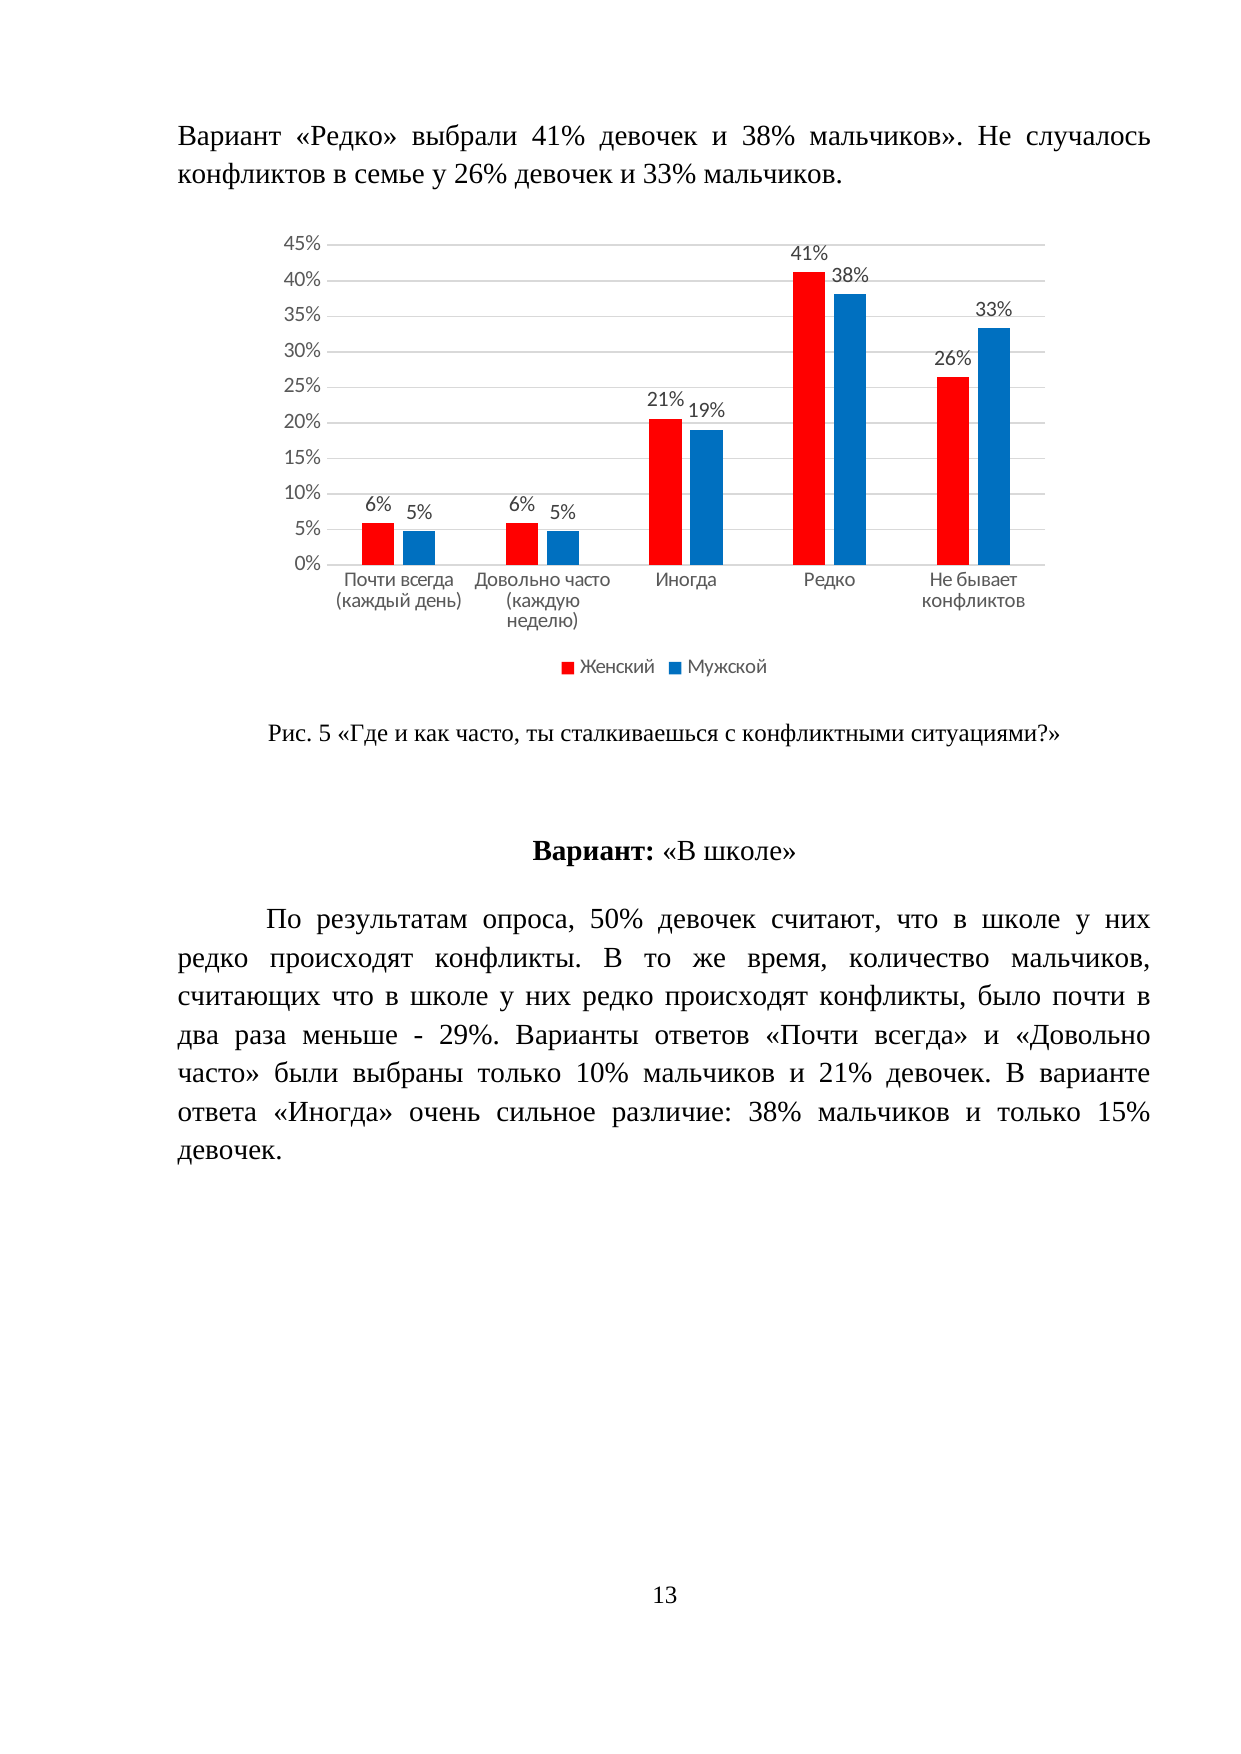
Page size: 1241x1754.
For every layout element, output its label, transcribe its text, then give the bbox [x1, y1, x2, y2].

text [177, 118, 1152, 190]
text Вариант: «В школе» [177, 833, 1152, 867]
text По результатам опроса, 50% девочек считают, что в школе у них редко происходят конфликты. В то же время, количество мальчиков, считающих что в школе у них редко происходят конфликты, было почти в два раза меньше - 29%. Варианты ответов «Почти всегда» и «Довольно часто» были выбраны только 10% мальчиков и 21% девочек. В варианте ответа «Иногда» очень сильное различие: 38% мальчиков и только 15% девочек. [177, 901, 1152, 1166]
text Рис. 5 «Где и как часто, ты сталкиваешься с конфликтными ситуациями?» [177, 718, 1152, 747]
